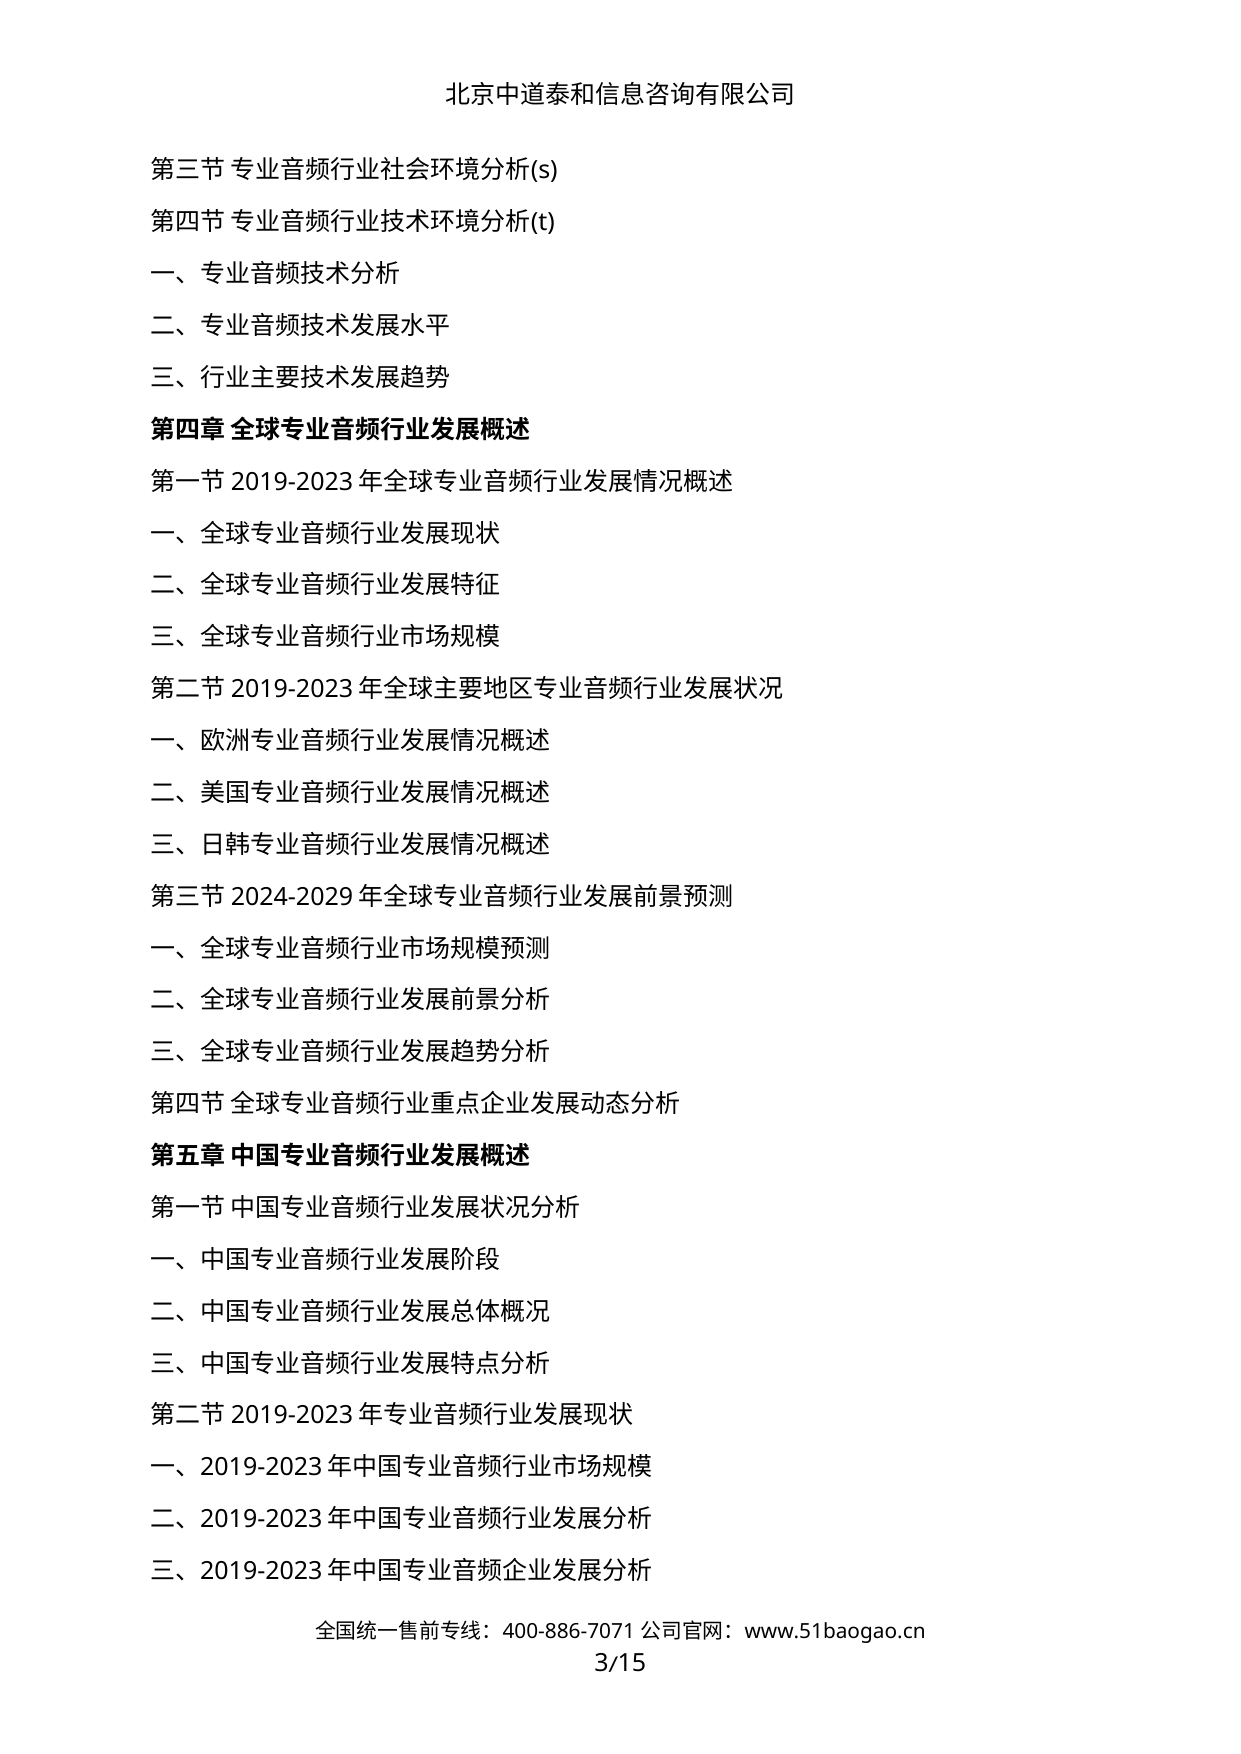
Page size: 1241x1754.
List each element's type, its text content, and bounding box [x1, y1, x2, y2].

text 一、中国专业音频行业发展阶段 [150, 1239, 1090, 1276]
text 二、2019-2023年中国专业音频行业发展分析 [150, 1499, 1090, 1535]
text 第二节 2019-2023年全球主要地区专业音频行业发展状况 [150, 669, 1090, 705]
text 第二节 2019-2023年专业音频行业发展现状 [150, 1395, 1090, 1431]
text 一、专业音频技术分析 [150, 254, 1090, 290]
text 第三节 专业音频行业社会环境分析(s) [150, 150, 1090, 186]
text 二、中国专业音频行业发展总体概况 [150, 1291, 1090, 1327]
text 二、专业音频技术发展水平 [150, 306, 1090, 342]
text 二、全球专业音频行业发展前景分析 [150, 980, 1090, 1016]
text 二、全球专业音频行业发展特征 [150, 565, 1090, 601]
text 三、日韩专业音频行业发展情况概述 [150, 824, 1090, 861]
text 三、全球专业音频行业市场规模 [150, 617, 1090, 653]
text 第四节 全球专业音频行业重点企业发展动态分析 [150, 1084, 1090, 1120]
text 第一节 中国专业音频行业发展状况分析 [150, 1187, 1090, 1224]
text 三、全球专业音频行业发展趋势分析 [150, 1032, 1090, 1068]
text 一、欧洲专业音频行业发展情况概述 [150, 721, 1090, 757]
text 第四章 全球专业音频行业发展概述 [150, 409, 1090, 446]
text 三、中国专业音频行业发展特点分析 [150, 1343, 1090, 1379]
text 一、2019-2023年中国专业音频行业市场规模 [150, 1447, 1090, 1483]
text 第五章 中国专业音频行业发展概述 [150, 1136, 1090, 1172]
text 第三节 2024-2029年全球专业音频行业发展前景预测 [150, 876, 1090, 912]
text 第四节 专业音频行业技术环境分析(t) [150, 202, 1090, 238]
text 二、美国专业音频行业发展情况概述 [150, 772, 1090, 809]
text 第一节 2019-2023年全球专业音频行业发展情况概述 [150, 461, 1090, 497]
text 一、全球专业音频行业发展现状 [150, 513, 1090, 549]
text 一、全球专业音频行业市场规模预测 [150, 928, 1090, 964]
text 三、2019-2023年中国专业音频企业发展分析 [150, 1551, 1090, 1587]
text 三、行业主要技术发展趋势 [150, 357, 1090, 394]
